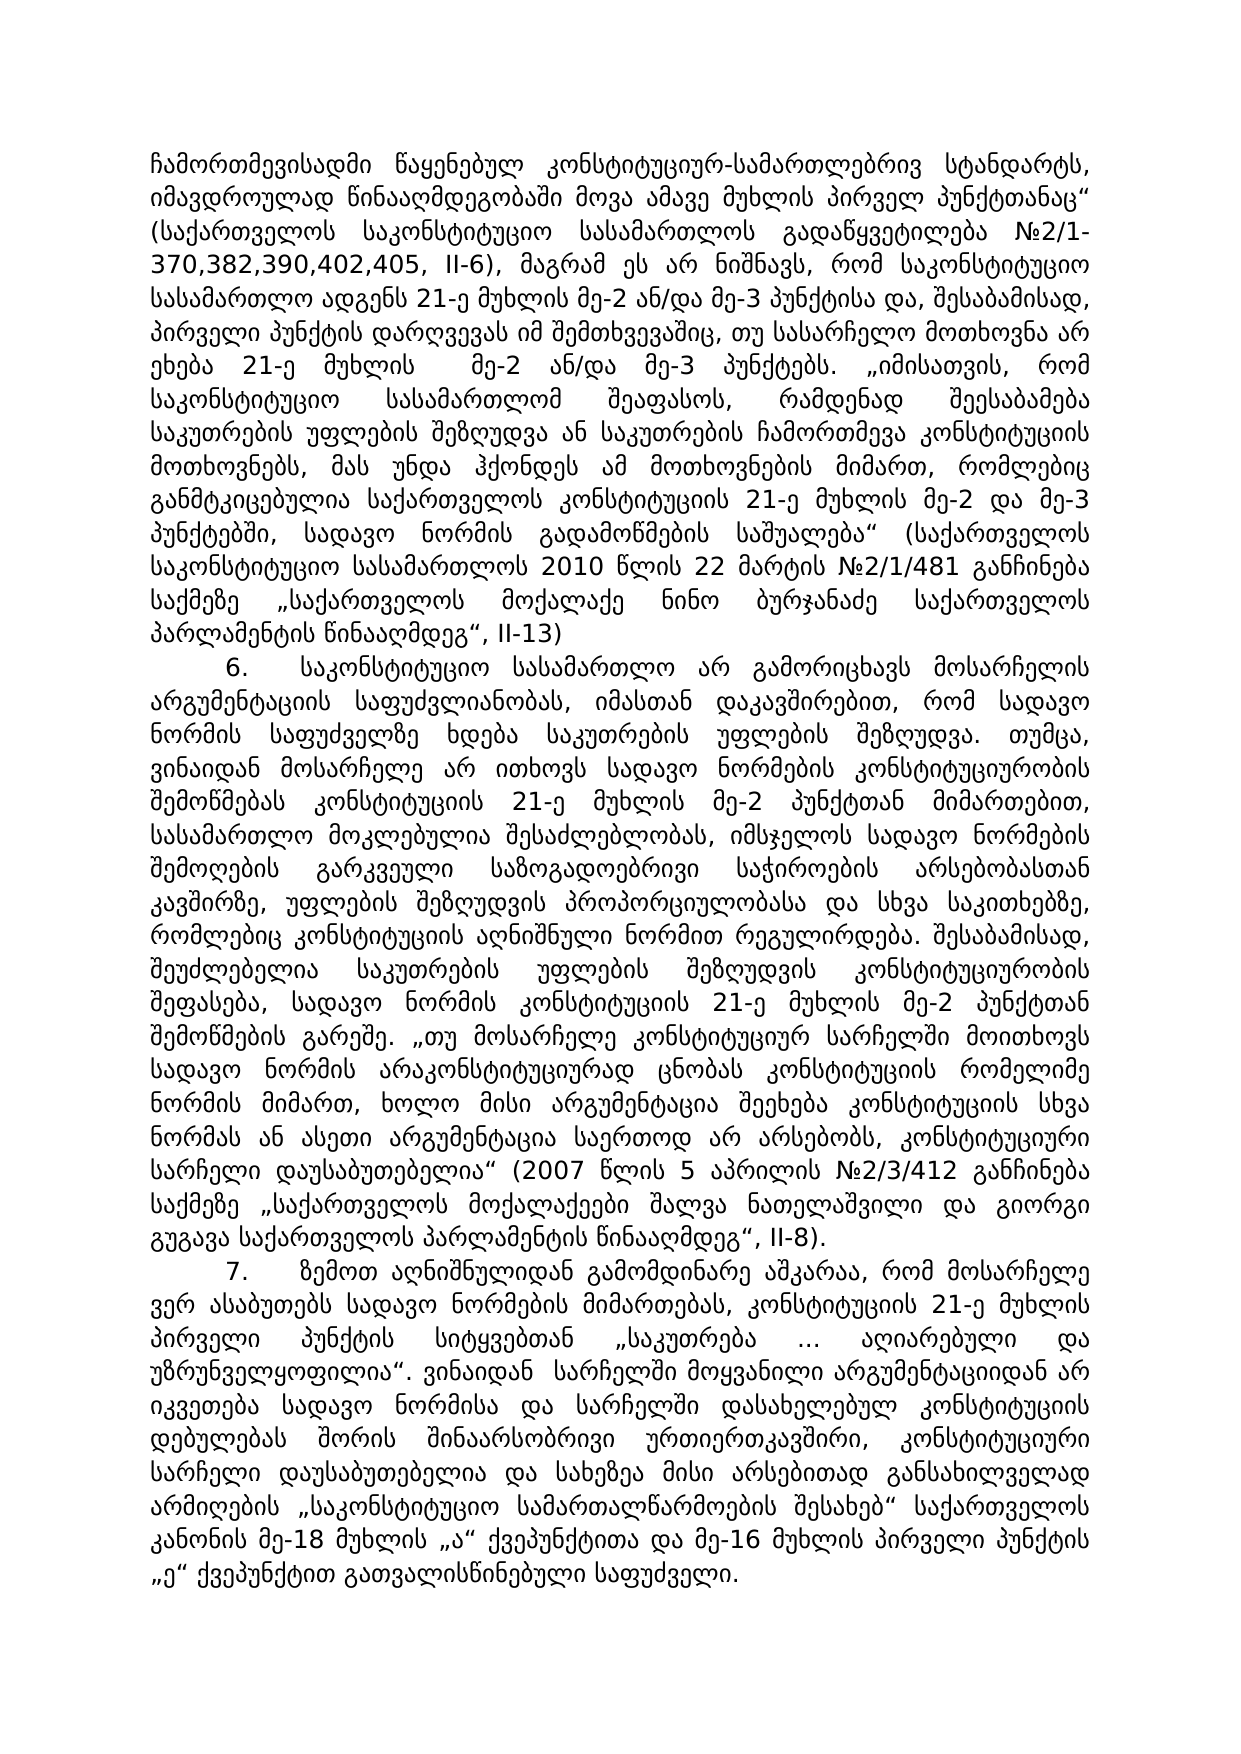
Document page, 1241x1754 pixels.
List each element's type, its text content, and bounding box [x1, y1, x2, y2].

text 6. საკონსტიტუციო სასამართლო არ გამორიცხავს მოსარჩელის არგუმენტაციის საფუძვლიანობას, იმასთან დაკავშირებით, რომ სადავო ნორმის საფუძველზე ხდება საკუთრების უფლების შეზღუდვა. თუმცა, ვინაიდან მოსარჩელე არ ითხოვს სადავო ნორმების კონსტიტუციურობის შემოწმებას კონსტიტუციის 21-ე მუხლის მე-2 პუნქტთან მიმართებით, სასამართლო მოკლებულია შესაძლებლობას, იმსჯელოს სადავო ნორმების შემოღების გარკვეული საზოგადოებრივი საჭიროების არსებობასთან კავშირზე, უფლების შეზღუდვის პროპორციულობასა და სხვა საკითხებზე, რომლებიც კონსტიტუციის აღნიშნული ნორმით რეგულირდება. შესაბამისად, შეუძლებელია საკუთრების უფლების შეზღუდვის კონსტიტუციურობის შეფასება, სადავო ნორმის კონსტიტუციის 21-ე მუხლის მე-2 პუნქტთან შემოწმების გარეშე. „თუ მოსარჩელე კონსტიტუციურ სარჩელში მოითხოვს სადავო ნორმის არაკონსტიტუციურად ცნობას კონსტიტუციის რომელიმე ნორმის მიმართ, ხოლო მისი არგუმენტაცია შეეხება კონსტიტუციის სხვა ნორმას ან ასეთი არგუმენტაცია საერთოდ არ არსებობს, კონსტიტუციური სარჩელი დაუსაბუთებელია“ (2007 წლის 5 აპრილის №2/3/412 განჩინება საქმეზე „საქართველოს მოქალაქეები შალვა ნათელაშვილი და გიორგი გუგავა საქართველოს პარლამენტის წინააღმდეგ“, II-8). [150, 653, 1090, 1252]
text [150, 150, 1090, 649]
text 7. ზემოთ აღნიშნულიდან გამომდინარე აშკარაა, რომ მოსარჩელე ვერ ასაბუთებს სადავო ნორმების მიმართებას, კონსტიტუციის 21-ე მუხლის პირველი პუნქტის სიტყვებთან „საკუთრება ... აღიარებული და უზრუნველყოფილია“. ვინაიდან სარჩელში მოყვანილი არგუმენტაციიდან არ იკვეთება სადავო ნორმისა და სარჩელში დასახელებულ კონსტიტუციის დებულებას შორის შინაარსობრივი ურთიერთკავშირი, კონსტიტუციური სარჩელი დაუსაბუთებელია და სახეზეა მისი არსებითად განსახილველად არმიღების „საკონსტიტუციო სამართალწარმოების შესახებ“ საქართველოს კანონის მე-18 მუხლის „ა“ ქვეპუნქტითა და მე-16 მუხლის პირველი პუნქტის „ე“ ქვეპუნქტით გათვალისწინებული საფუძველი. [150, 1257, 1090, 1588]
